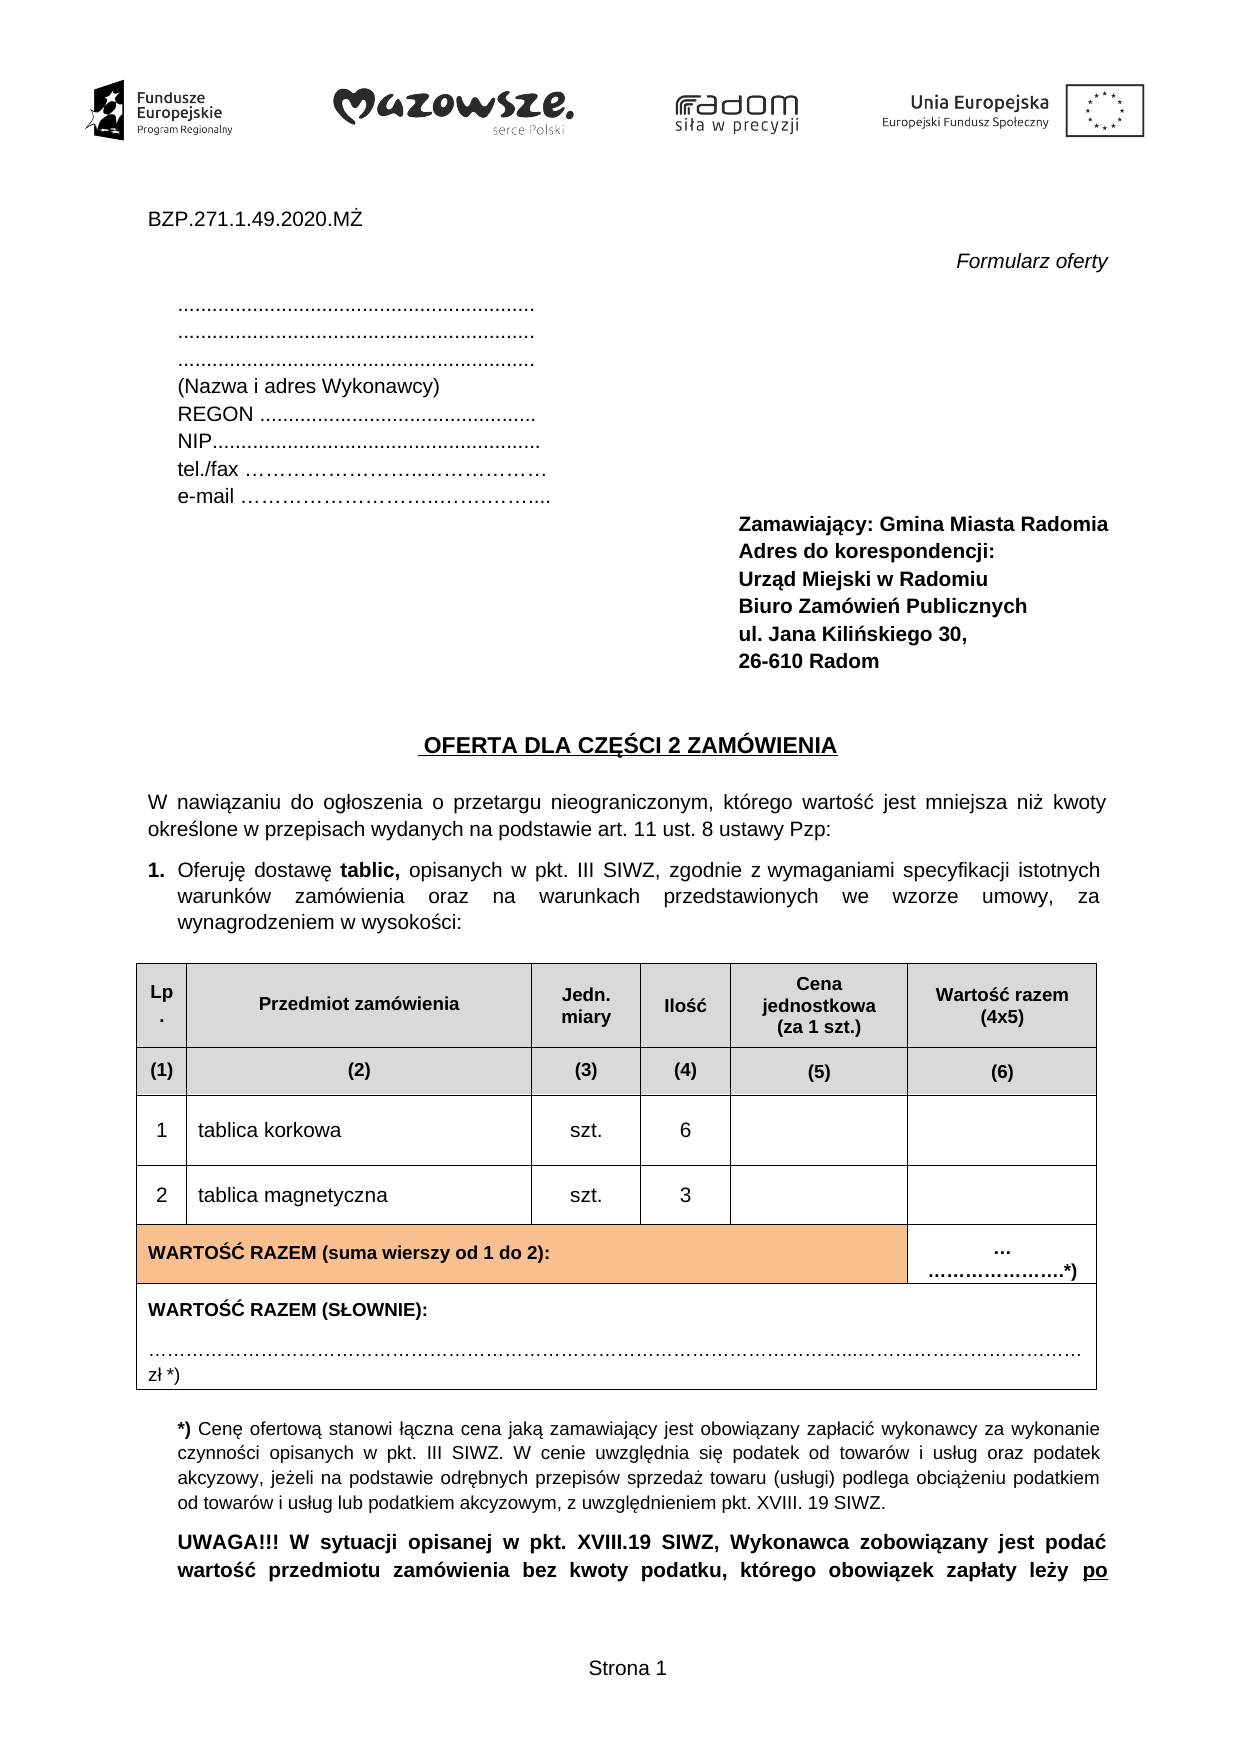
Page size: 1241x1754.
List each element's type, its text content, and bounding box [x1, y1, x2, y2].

table_cell (4) [641, 1048, 730, 1094]
table_cell [908, 1096, 1096, 1164]
text OFERTA DLA CZĘŚCI 2 ZAMÓWIENIA [148, 732, 1107, 758]
table_cell 6 [641, 1096, 730, 1164]
text BZP.271.1.49.2020.MŻ [148, 207, 1107, 231]
table_cell 2 [137, 1166, 186, 1224]
table_cell WARTOŚĆ RAZEM (suma wierszy od 1 do 2): [137, 1225, 907, 1283]
table_header Wartość razem (4x5) [908, 964, 1096, 1047]
text Adres do korespondencji: [738, 539, 1100, 563]
table_cell (3) [532, 1048, 640, 1094]
table_cell (5) [731, 1048, 907, 1094]
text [177, 1530, 1107, 1582]
table_cell [731, 1166, 907, 1224]
picture [5, 0, 1232, 217]
text W nawiązaniu do ogłoszenia o przetargu nieograniczonym, którego wartość jest mniejsza niż kwoty określone w przepisach wydanych na podstawie art. 11 ust. 8 ustawy Pzp: [148, 789, 1107, 841]
table_cell szt. [532, 1166, 640, 1224]
text .............................................................. [177, 347, 1100, 371]
table_cell [908, 1166, 1096, 1224]
text Zamawiający: Gmina Miasta Radomia [738, 512, 1152, 536]
text Formularz oferty [148, 249, 1107, 273]
text .............................................................. [177, 319, 1100, 343]
text .............................................................. [177, 292, 1100, 316]
text NIP......................................................... [177, 429, 1100, 453]
text *) Cenę ofertową stanowi łączna cena jaką zamawiający jest obowiązany zapłacić wykonawcy za wykonanie czynności opisanych w pkt. III SIWZ. W cenie uwzględnia się podatek od towarów i usług oraz podatek akcyzowy, jeżeli na podstawie odrębnych przepisów sprzedaż towaru (usługi) podlega obciążeniu podatkiem od towarów i usług lub podatkiem akcyzowym, z uwzględnieniem pkt. XVIII. 19 SIWZ. [177, 1417, 1100, 1513]
table_cell (1) [137, 1048, 186, 1094]
text tel./fax ……………………..……………… [177, 457, 1100, 481]
table_cell 3 [641, 1166, 730, 1224]
table_cell 1 [137, 1096, 186, 1164]
table_cell tablica korkowa [187, 1096, 531, 1164]
table_cell (2) [187, 1048, 531, 1094]
table_header Jedn. miary [532, 964, 640, 1047]
table_cell …………………….*) [908, 1225, 1096, 1283]
table_cell (6) [908, 1048, 1096, 1094]
text Biuro Zamówień Publicznych [738, 594, 1100, 618]
text (Nazwa i adres Wykonawcy) [177, 374, 1100, 398]
table_cell szt. [532, 1096, 640, 1164]
table_header Cena jednostkowa (za 1 szt.) [731, 964, 907, 1047]
table_cell tablica magnetyczna [187, 1166, 531, 1224]
text ul. Jana Kilińskiego 30, [738, 622, 1107, 646]
table_cell [731, 1096, 907, 1164]
table_header Przedmiot zamówienia [187, 964, 531, 1047]
table_header Lp. [137, 964, 186, 1047]
text REGON ................................................ [177, 402, 1100, 426]
text 26-610 Radom [738, 649, 1107, 673]
list Oferuję dostawę tablic, opisanych w pkt. III SIWZ, zgodnie z wymaganiami specyfikacji istotnych warunków zamówienia oraz na warunkach przedstawionych we wzorze umowy, za wynagrodzeniem w wysokości: [148, 858, 1100, 934]
text e-mail ………………………..…….…….... [177, 484, 1100, 508]
table_cell WARTOŚĆ RAZEM (SŁOWNIE): …………………………………………………………………………………………………...……………………………… zł *) [137, 1284, 1096, 1389]
table_header Ilość [641, 964, 730, 1047]
text Urząd Miejski w Radomiu [738, 567, 1100, 591]
